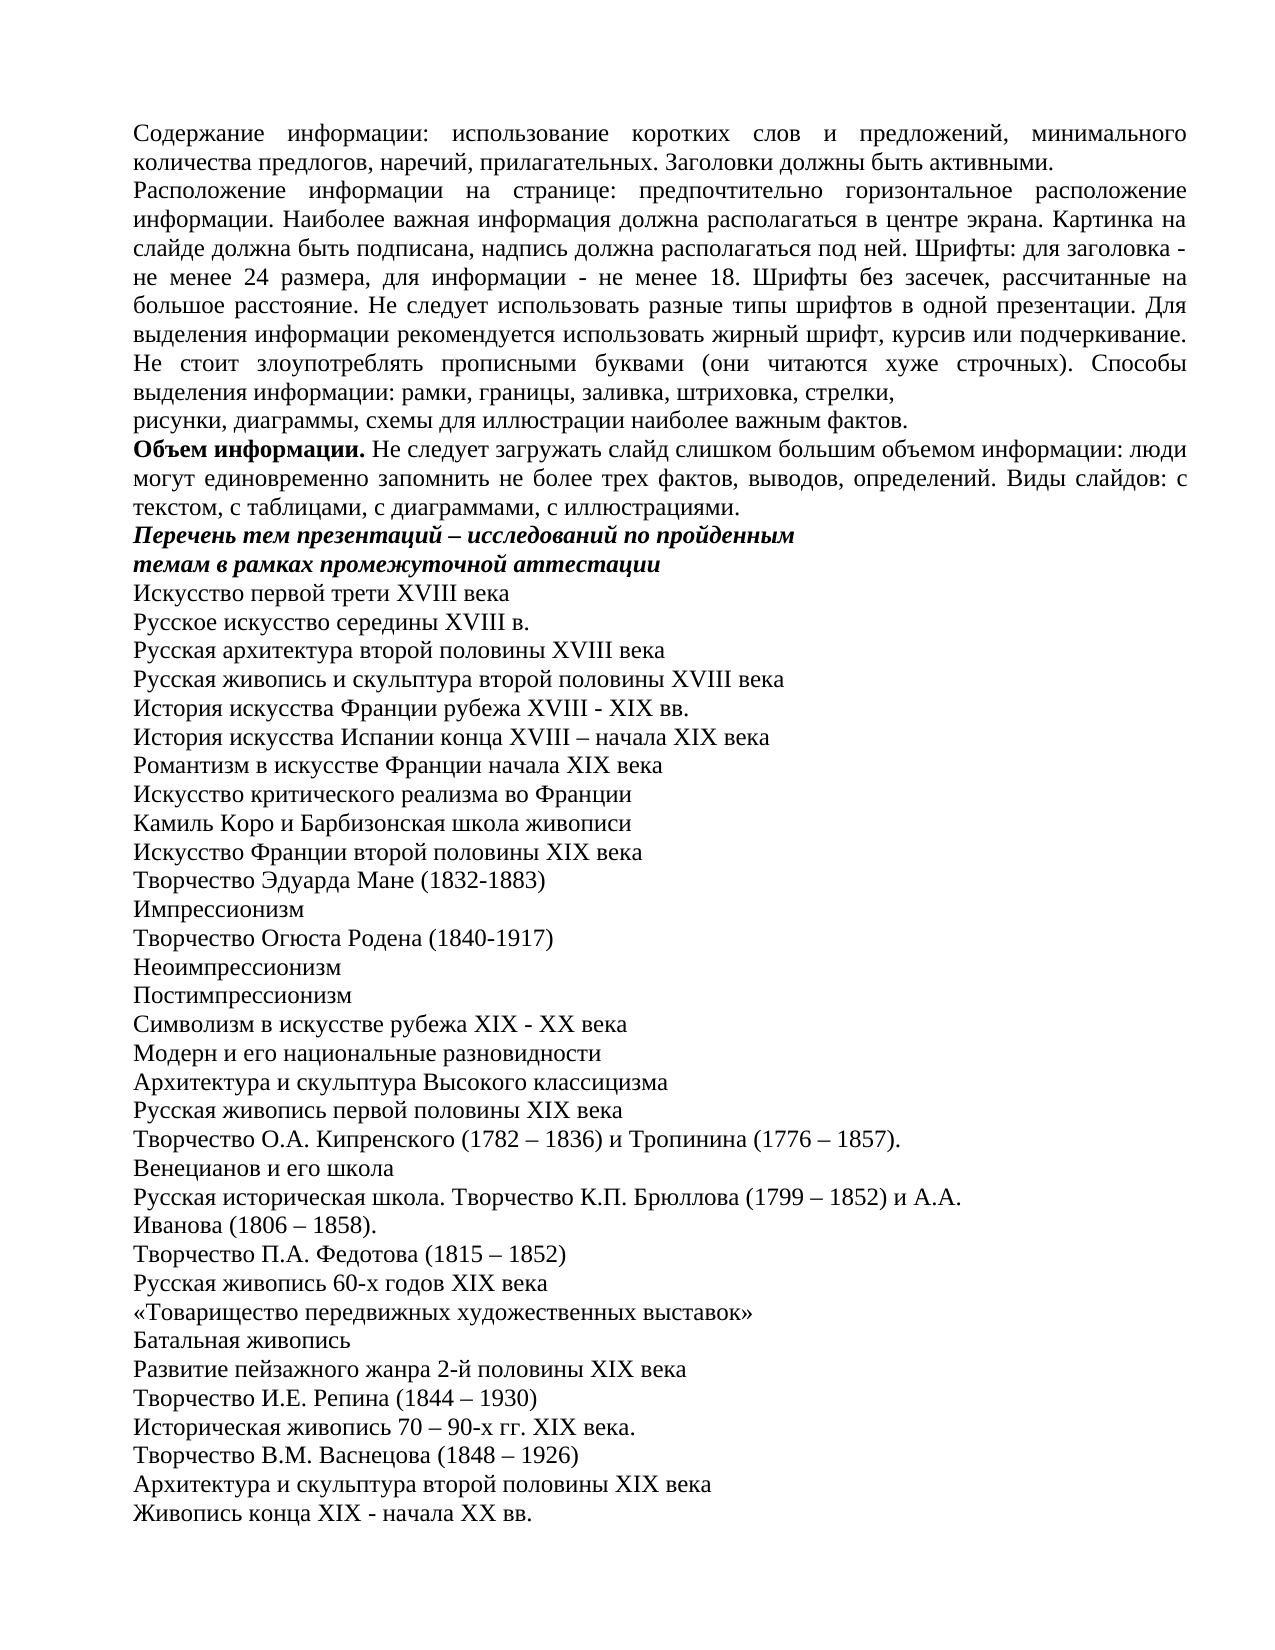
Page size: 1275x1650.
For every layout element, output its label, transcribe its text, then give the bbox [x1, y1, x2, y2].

text Развитие пейзажного жанра 2-й половины XIX века [133, 1354, 1188, 1383]
text Перечень тем презентаций – исследований по пройденным [133, 521, 1188, 549]
text Камиль Коро и Барбизонская школа живописи [133, 808, 1188, 837]
text Символизм в искусстве рубежа XIX - XX века [133, 1009, 1188, 1038]
text Русское искусство середины XVIII в. [133, 607, 1188, 636]
text Русская историческая школа. Творчество К.П. Брюллова (1799 – 1852) и А.А. [133, 1182, 1188, 1211]
text Искусство первой трети XVIII века [133, 578, 1188, 607]
text Историческая живопись 70 – 90-х гг. XIX века. [133, 1412, 1188, 1441]
text «Товарищество передвижных художественных выставок» [133, 1297, 1188, 1326]
text Объем информации. Не следует загружать слайд слишком большим объемом информации: люди могут единовременно запомнить не более трех фактов, выводов, определений. Виды слайдов: с текстом, с таблицами, с диаграммами, с иллюстрациями. [133, 434, 1188, 521]
text Содержание информации: использование коротких слов и предложений, минимального количества предлогов, наречий, прилагательных. Заголовки должны быть активными. [133, 118, 1188, 176]
text Живопись конца XIX - начала XX вв. [133, 1498, 1188, 1527]
text Архитектура и скульптура второй половины XIX века [133, 1469, 1188, 1498]
text Русская живопись первой половины XIX века [133, 1096, 1188, 1124]
text История искусства Франции рубежа XVIII - XIX вв. [133, 693, 1188, 722]
text Модерн и его национальные разновидности [133, 1038, 1188, 1067]
text Русская живопись 60-х годов XIX века [133, 1268, 1188, 1297]
text Иванова (1806 – 1858). [133, 1211, 1188, 1239]
text Творчество Эдуарда Мане (1832-1883) [133, 866, 1188, 894]
text рисунки, диаграммы, схемы для иллюстрации наиболее важным фактов. [133, 406, 1188, 434]
text Творчество И.Е. Репина (1844 – 1930) [133, 1383, 1188, 1412]
text История искусства Испании конца XVIII – начала XIX века [133, 722, 1188, 751]
text Постимпрессионизм [133, 981, 1188, 1009]
text Импрессионизм [133, 894, 1188, 923]
text Искусство критического реализма во Франции [133, 779, 1188, 808]
text Расположение информации на странице: предпочтительно горизонтальное расположение информации. Наиболее важная информация должна располагаться в центре экрана. Картинка на слайде должна быть подписана, надпись должна располагаться под ней. Шрифты: для заголовка - не менее 24 размера, для информации - не менее 18. Шрифты без засечек, рассчитанные на большое расстояние. Не следует использовать разные типы шрифтов в одной презентации. Для выделения информации рекомендуется использовать жирный шрифт, курсив или подчеркивание. Не стоит злоупотреблять прописными буквами (они читаются хуже строчных). Способы выделения информации: рамки, границы, заливка, штриховка, стрелки, [133, 176, 1188, 406]
text Русская живопись и скульптура второй половины XVIII века [133, 664, 1188, 693]
text Искусство Франции второй половины XIX века [133, 837, 1188, 866]
text Архитектура и скульптура Высокого классицизма [133, 1067, 1188, 1096]
text Неоимпрессионизм [133, 952, 1188, 981]
text Романтизм в искусстве Франции начала XIX века [133, 751, 1188, 779]
text Батальная живопись [133, 1326, 1188, 1354]
text Творчество В.М. Васнецова (1848 – 1926) [133, 1441, 1188, 1469]
text Русская архитектура второй половины XVIII века [133, 636, 1188, 664]
text темам в рамках промежуточной аттестации [133, 549, 1188, 578]
text Творчество П.А. Федотова (1815 – 1852) [133, 1239, 1188, 1268]
text Творчество Огюста Родена (1840-1917) [133, 923, 1188, 952]
text Венецианов и его школа [133, 1153, 1188, 1182]
text Творчество О.А. Кипренского (1782 – 1836) и Тропинина (1776 – 1857). [133, 1124, 1188, 1153]
